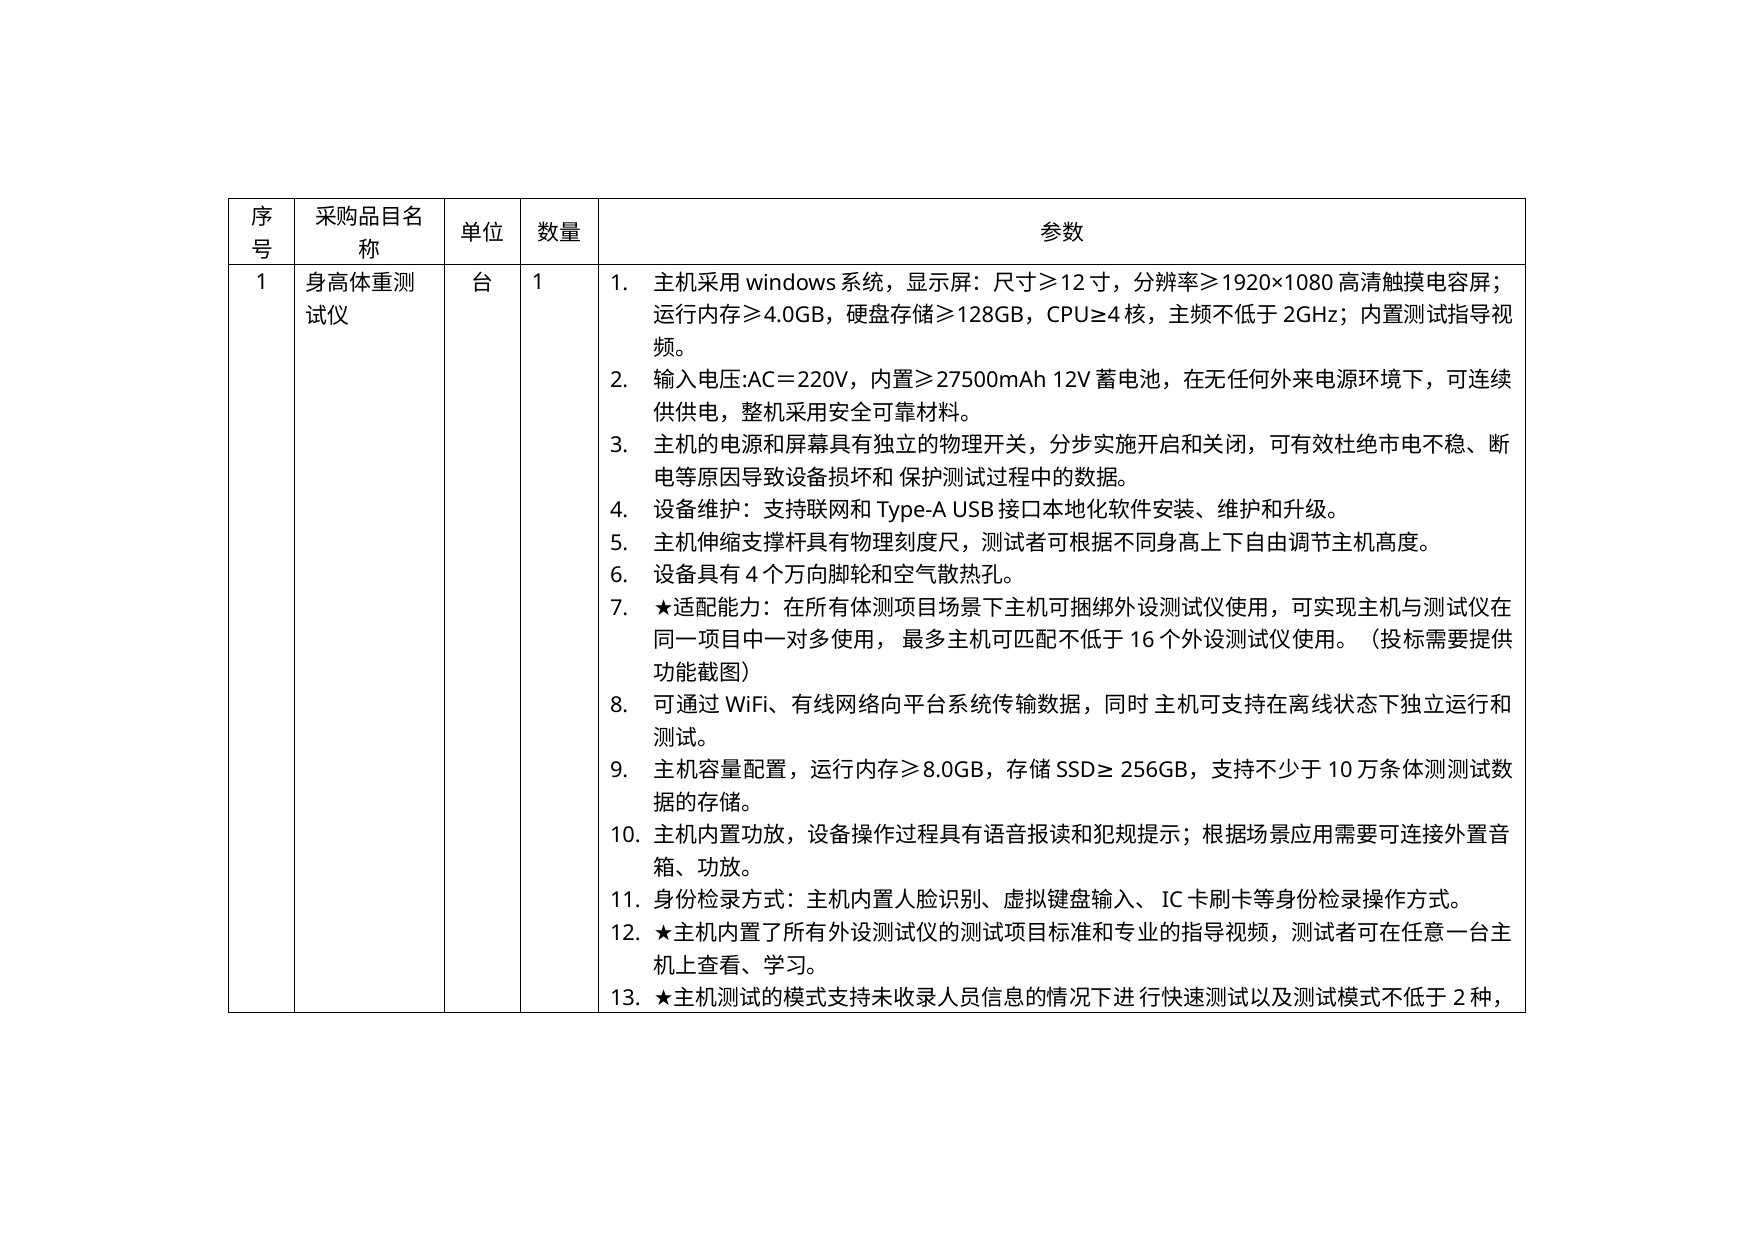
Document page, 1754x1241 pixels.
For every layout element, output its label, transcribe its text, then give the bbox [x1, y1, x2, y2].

table_cell 身高体重测试仪 [295, 265, 444, 1012]
table_header 数量 [521, 199, 598, 264]
table_header 序号 [229, 199, 294, 264]
table_header 单位 [445, 199, 520, 264]
table_cell 1 [229, 265, 294, 1012]
table_cell 台 [445, 265, 520, 1012]
table_header 采购品目名称 [295, 199, 444, 264]
table_header 参数 [599, 199, 1525, 264]
table_cell 1 [521, 265, 598, 1012]
table_cell 主机采用windows系统，显示屏：尺寸≥12寸，分辨率≥1920×1080高清触摸电容屏； 运行内存≥4.0GB，硬盘存储≥128GB，CPU≥4核，主频不低于2GHz；内置测试指导视频。 输入电压:AC＝220V，内置≥27500mAh 12V蓄电池，在无任何外来电源环境下，可连续供供电，整机采用安全可靠材料。 主机的电源和屏幕具有独立的物理开关，分步实施开启和关闭，可有效杜绝市电不稳、断电等原因导致设备损坏和 保护测试过程中的数据。 设备维护：支持联网和Type-A USB接口本地化软件安装、维护和升级。 主机伸缩支撑杆具有物理刻度尺，测试者可根据不同身髙上下自由调节主机髙度。 设备具有4个万向脚轮和空气散热孔。 ★适配能力：在所有体测项目场景下主机可捆绑外设测试仪使用，可实现主机与测试仪在同一项目中一对多使用， 最多主机可匹配不低于16个外设测试仪使用。（投标需要提供功能截图） 可通过WiFi、有线网络向平台系统传输数据，同时 主机可支持在离线状态下独立运行和测试。 主机容量配置，运行内存≥8.0GB，存储SSD≥ 256GB，支持不少于10万条体测测试数据的存储。 主机内置功放，设备操作过程具有语音报读和犯规提示；根据场景应用需要可连接外置音箱、功放。 身份检录方式：主机内置人脸识别、虚拟键盘输入、 IC卡刷卡等身份检录操作方式。 ★主机内置了所有外设测试仪的测试项目标准和专业的指导视频，测试者可在任意一台主机上查看、学习。 ★主机测试的模式支持未收录人员信息的情况下进 行快速测试以及测试模式不低于2种，便于测试者体验感知、 练习学习和体测使用（投标需要提供功能截图） 数据存储，根据条件可将测试成绩存储在本机，可同步实现通过有线或无线实时上传至体育达标测试系统。 主机可配合不同场景和应用，支持外接音响功放、检录扫码枪、中考（含比赛）专用发令枪、USB路由器、键盘、 鼠标等。 主机系统支持直接导入自定义评分标准进行评分，适用于自定义测试和考试活动。 ★可在任意项目主机上查询当前学生所有项目的测试成绩。（投标需要提供功能截图） 主机可连接不同项目的外设测试仪设备，具有即插即连，测试自由，无需多余操作特点。 身髙、体重测试一体化、模块化、结构化设计，测试 仪底座和身髙杆两部分均可拆卸组装、身髙杆可分解为上下两部分；整机采用安全可靠材料。 具有显示屏，屏幕可显示设备连接状态、体测数据等。 测量范围：身髙：900mm-2100mm,体重：5kg-150kg，分度值：身髙1mm、体重0.1kg，误差范围：身髙土0.2%、体重±0. 3%。 联网/组网通信方式，采用无线双向通信协议自动组网，实现测试仪与主机之间互联互通、数据传输；且信号发射和接收在无遮挡情况下距离N10米内。 运行环境，测试仪可配合主机，在主机无外部网络环境状态下，可对测试者实现身髙、体重的测试。 工作原理/方式，测试时通过轮齿计数传感器和重力传感器产生身髙、体重的测试值。 工作适配能力，在所有场景下可做为主机的外设选配，实现主机与测试仪一对一使用，同时也支持在一对多测试使用。 ★测试自动化，测试过程具有状态指示灯和语音提示；可自动测量身髙、体重并同时显示身髙、体重等数据，并在机身显示屏和主机屏幕上同步显示数据。（投标需要提供功能截图） [599, 265, 1525, 1012]
